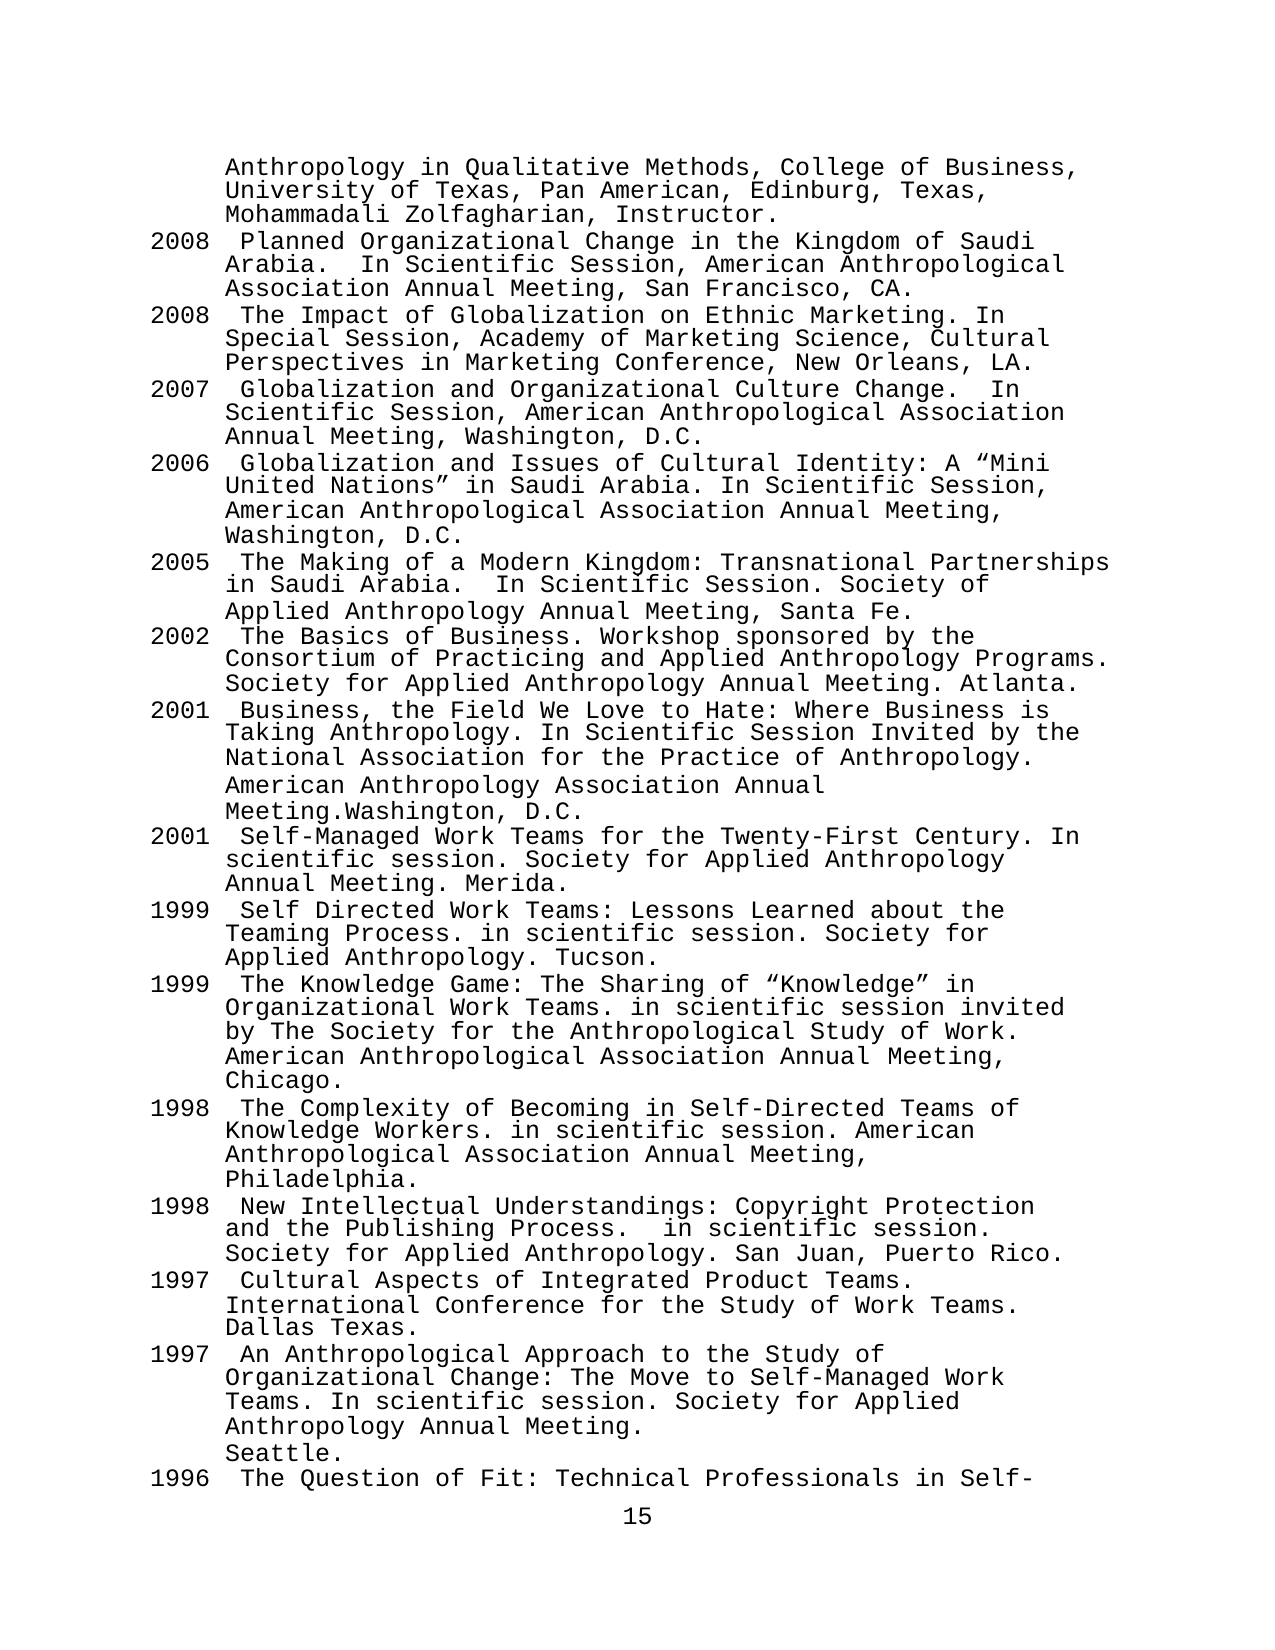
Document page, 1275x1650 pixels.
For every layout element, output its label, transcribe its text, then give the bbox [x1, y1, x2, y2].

text 1999 Self Directed Work Teams: Lessons Learned about the Teaming Process. in scientific session. Society for Applied Anthropology. Tucson. [150, 899, 1108, 973]
text 2002 The Basics of Business. Workshop sponsored by the Consortium of Practicing and Applied Anthropology Programs. Society for Applied Anthropology Annual Meeting. Atlanta. [150, 625, 1110, 699]
text 2001 Business, the Field We Love to Hate: Where Business is Taking Anthropology. In Scientific Session Invited by the National Association for the Practice of Anthropology. [150, 699, 1080, 773]
text 2008 Planned Organizational Change in the Kingdom of Saudi Arabia. In Scientific Session, American Anthropological Association Annual Meeting, San Francisco, CA. [150, 230, 1065, 304]
text Seattle. [225, 1442, 1121, 1466]
text International Conference for the Study of Work Teams. Dallas Texas. [225, 1294, 1108, 1343]
text 1999 The Knowledge Game: The Sharing of “Knowledge” in Organizational Work Teams. in scientific session invited by The Society for the Anthropological Study of Work. American Anthropological Association Annual Meeting, Chicago. [150, 973, 1093, 1096]
text 1998 The Complexity of Becoming in Self-Directed Teams of Knowledge Workers. in scientific session. American Anthropological Association Annual Meeting, Philadelphia. [150, 1096, 1063, 1195]
text 2001 Self-Managed Work Teams for the Twenty-First Century. In scientific session. Society for Applied Anthropology Annual Meeting. Merida. [150, 825, 1093, 899]
text 2005 The Making of a Modern Kingdom: Transnational Partnerships in Saudi Arabia. In Scientific Session. Society of [150, 551, 1110, 600]
text American Anthropology Association Annual Meeting.Washington, D.C. [225, 773, 1121, 824]
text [150, 1467, 1078, 1491]
text 2006 Globalization and Issues of Cultural Identity: A “Mini United Nations” in Saudi Arabia. In Scientific Session, American Anthropological Association Annual Meeting, Washington, D.C. [150, 452, 1050, 551]
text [150, 156, 1080, 230]
text 1997 An Anthropological Approach to the Study of Organizational Change: The Move to Self-Managed Work Teams. In scientific session. Society for Applied Anthropology Annual Meeting. [150, 1343, 1093, 1442]
text 2007 Globalization and Organizational Culture Change. In Scientific Session, American Anthropological Association Annual Meeting, Washington, D.C. [150, 378, 1065, 452]
text Applied Anthropology Annual Meeting, Santa Fe. [225, 600, 1121, 624]
text 1997 Cultural Aspects of Integrated Product Teams. [150, 1269, 1121, 1293]
text 1998 New Intellectual Understandings: Copyright Protection and the Publishing Process. in scientific session. Society for Applied Anthropology. San Juan, Puerto Rico. [150, 1195, 1093, 1269]
text 2008 The Impact of Globalization on Ethnic Marketing. In Special Session, Academy of Marketing Science, Cultural Perspectives in Marketing Conference, New Orleans, LA. [150, 304, 1050, 378]
